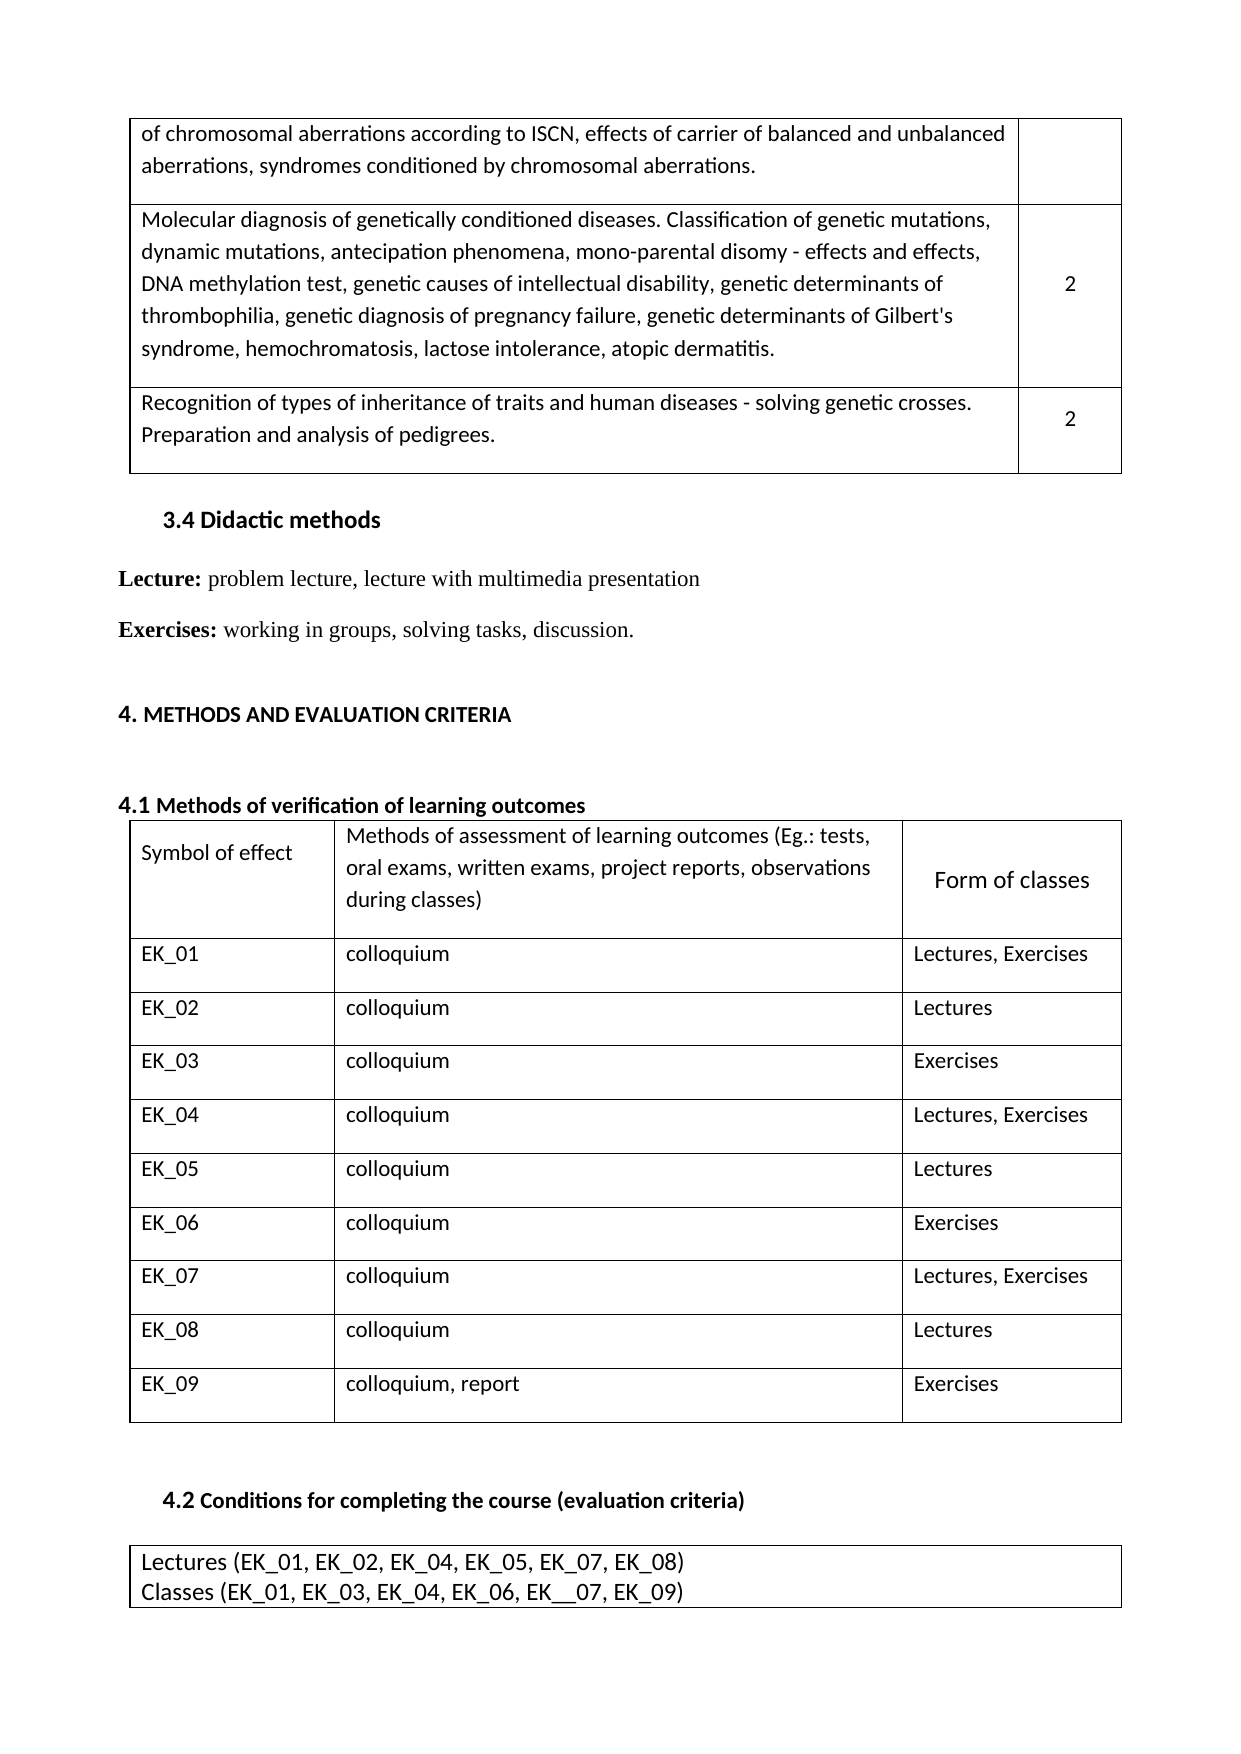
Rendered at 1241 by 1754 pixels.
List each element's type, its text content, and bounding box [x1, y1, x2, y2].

table_cell colloquium [335, 939, 902, 992]
table_cell Lectures, Exercises [903, 939, 1121, 992]
table_cell EK_04 [131, 1100, 334, 1153]
table_cell EK_08 [131, 1315, 334, 1368]
table_cell 2 [1019, 205, 1121, 387]
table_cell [131, 119, 1018, 204]
table_cell 2 [1019, 119, 1121, 204]
table_cell Lectures [903, 1315, 1121, 1368]
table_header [131, 1546, 1121, 1607]
table_cell colloquium [335, 993, 902, 1045]
table_cell colloquium [335, 1154, 902, 1207]
table_cell Lectures [903, 993, 1121, 1045]
table_cell colloquium [335, 1315, 902, 1368]
table_cell 2 [1019, 388, 1121, 472]
text 4. METHODS AND EVALUATION CRITERIA [118, 698, 1122, 728]
table_cell colloquium, report [335, 1369, 902, 1422]
table_cell Lectures [903, 1154, 1121, 1207]
text Exercises: working in groups, solving tasks, discussion. [118, 616, 1122, 642]
table_cell colloquium [335, 1100, 902, 1153]
table_cell colloquium [335, 1208, 902, 1260]
table_header Symbol of effect [131, 821, 334, 938]
table_cell colloquium [335, 1046, 902, 1099]
table_cell EK_02 [131, 993, 334, 1045]
table_cell Exercises [903, 1369, 1121, 1422]
table_cell EK_05 [131, 1154, 334, 1207]
table_cell EK_09 [131, 1369, 334, 1422]
table_cell EK_07 [131, 1261, 334, 1314]
text 4.2 Conditions for completing the course (evaluation criteria) [162, 1484, 1122, 1514]
table_cell EK_06 [131, 1208, 334, 1260]
table_cell colloquium [335, 1261, 902, 1314]
table_cell Recognition of types of inheritance of traits and human diseases - solving genetic crosses. Preparation and analysis of pedigrees. [131, 388, 1018, 472]
table_cell EK_01 [131, 939, 334, 992]
table_header Methods of assessment of learning outcomes (Eg.: tests, oral exams, written exams, project reports, observations during classes) [335, 821, 902, 938]
text 4.1 Methods of verification of learning outcomes [118, 789, 1122, 820]
table_cell Lectures, Exercises [903, 1100, 1121, 1153]
table_cell EK_03 [131, 1046, 334, 1099]
text Lecture: problem lecture, lecture with multimedia presentation [118, 565, 1122, 591]
table_cell Exercises [903, 1208, 1121, 1260]
table_cell Exercises [903, 1046, 1121, 1099]
table_cell Lectures, Exercises [903, 1261, 1121, 1314]
text 3.4 Didactic methods [162, 504, 1122, 534]
table_header Form of classes [903, 821, 1121, 938]
table_cell Molecular diagnosis of genetically conditioned diseases. Classification of genetic mutations, dynamic mutations, antecipation phenomena, mono-parental disomy - effects and effects, DNA methylation test, genetic causes of intellectual disability, genetic determinants of thrombophilia, genetic diagnosis of pregnancy failure, genetic determinants of Gilbert's syndrome, hemochromatosis, lactose intolerance, atopic dermatitis. [131, 205, 1018, 387]
